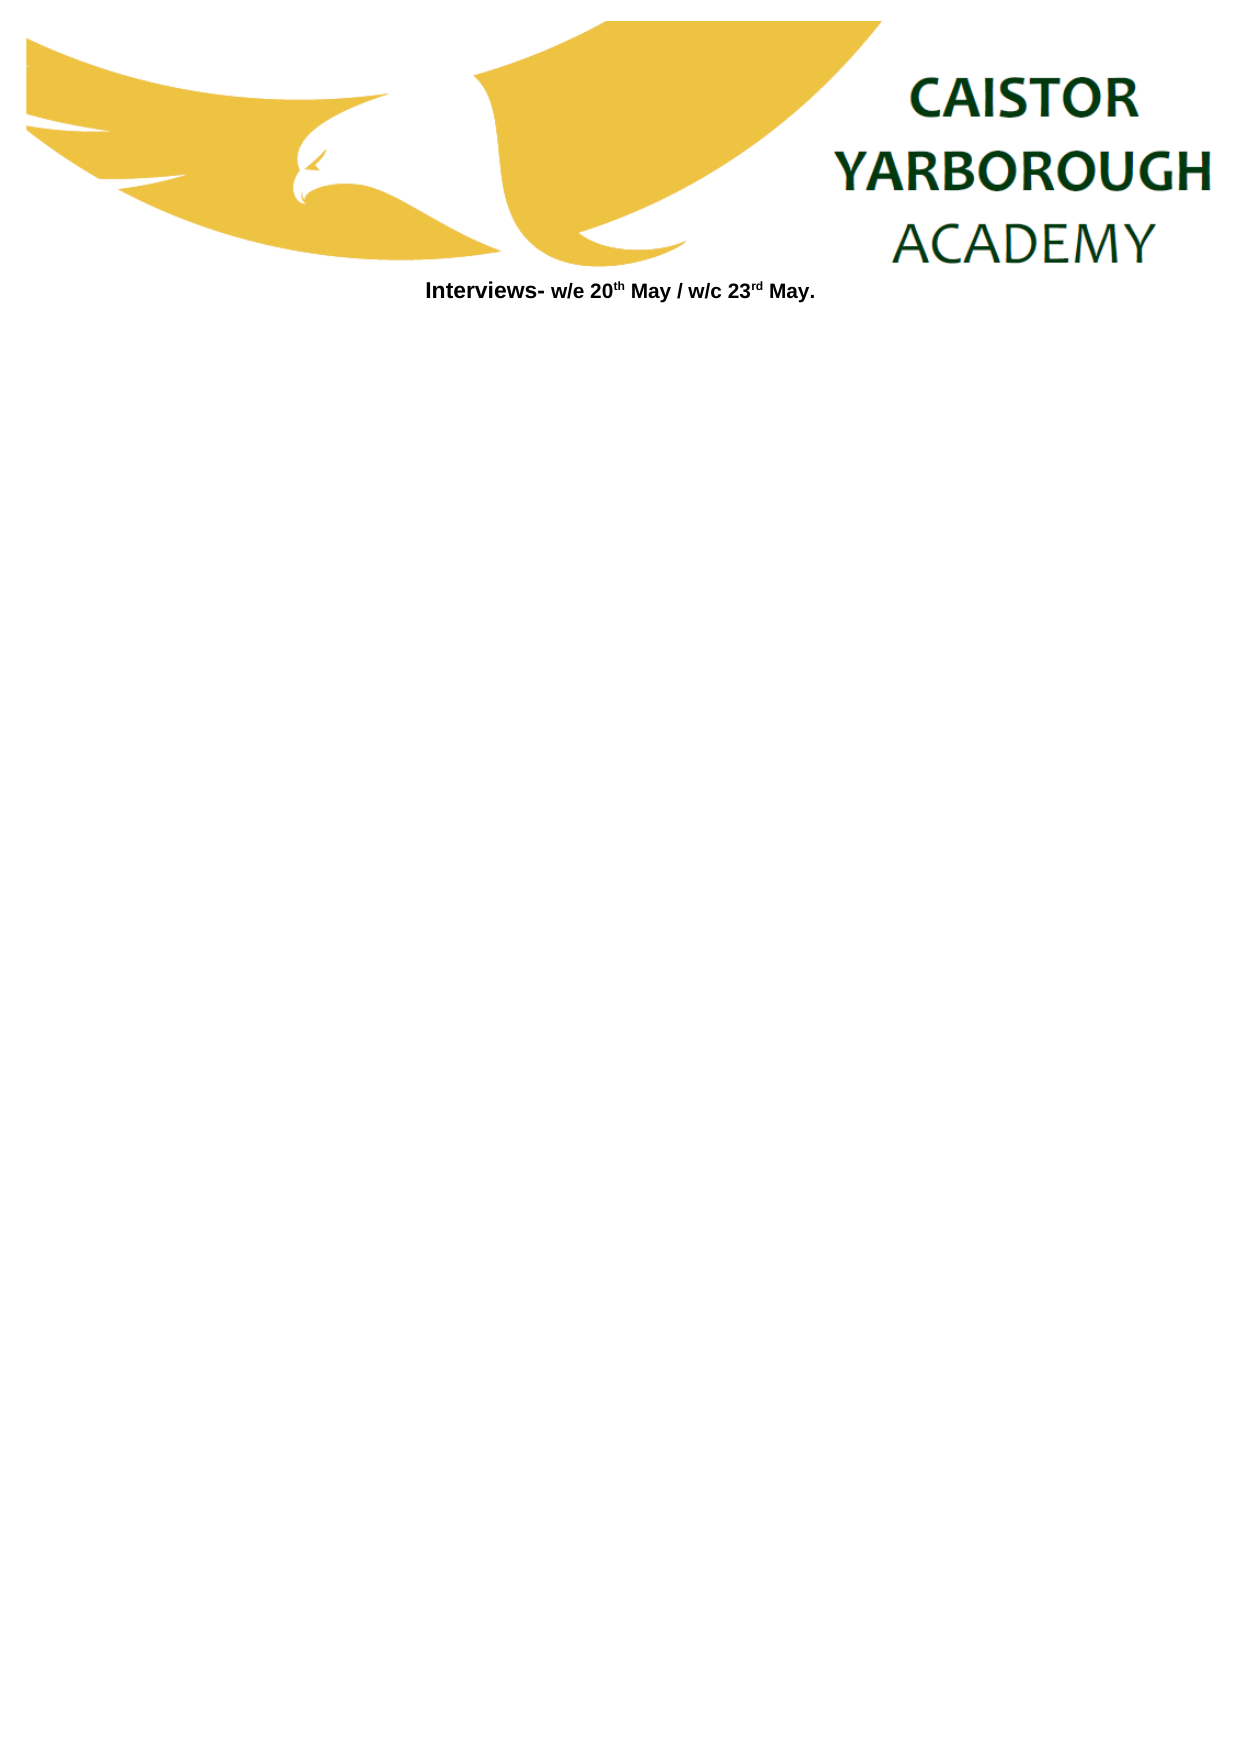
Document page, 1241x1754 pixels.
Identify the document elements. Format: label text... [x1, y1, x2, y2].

text Interviews- w/e 20th May / w/c 23rd May. [150, 150, 1090, 303]
picture [26, 21, 1213, 277]
